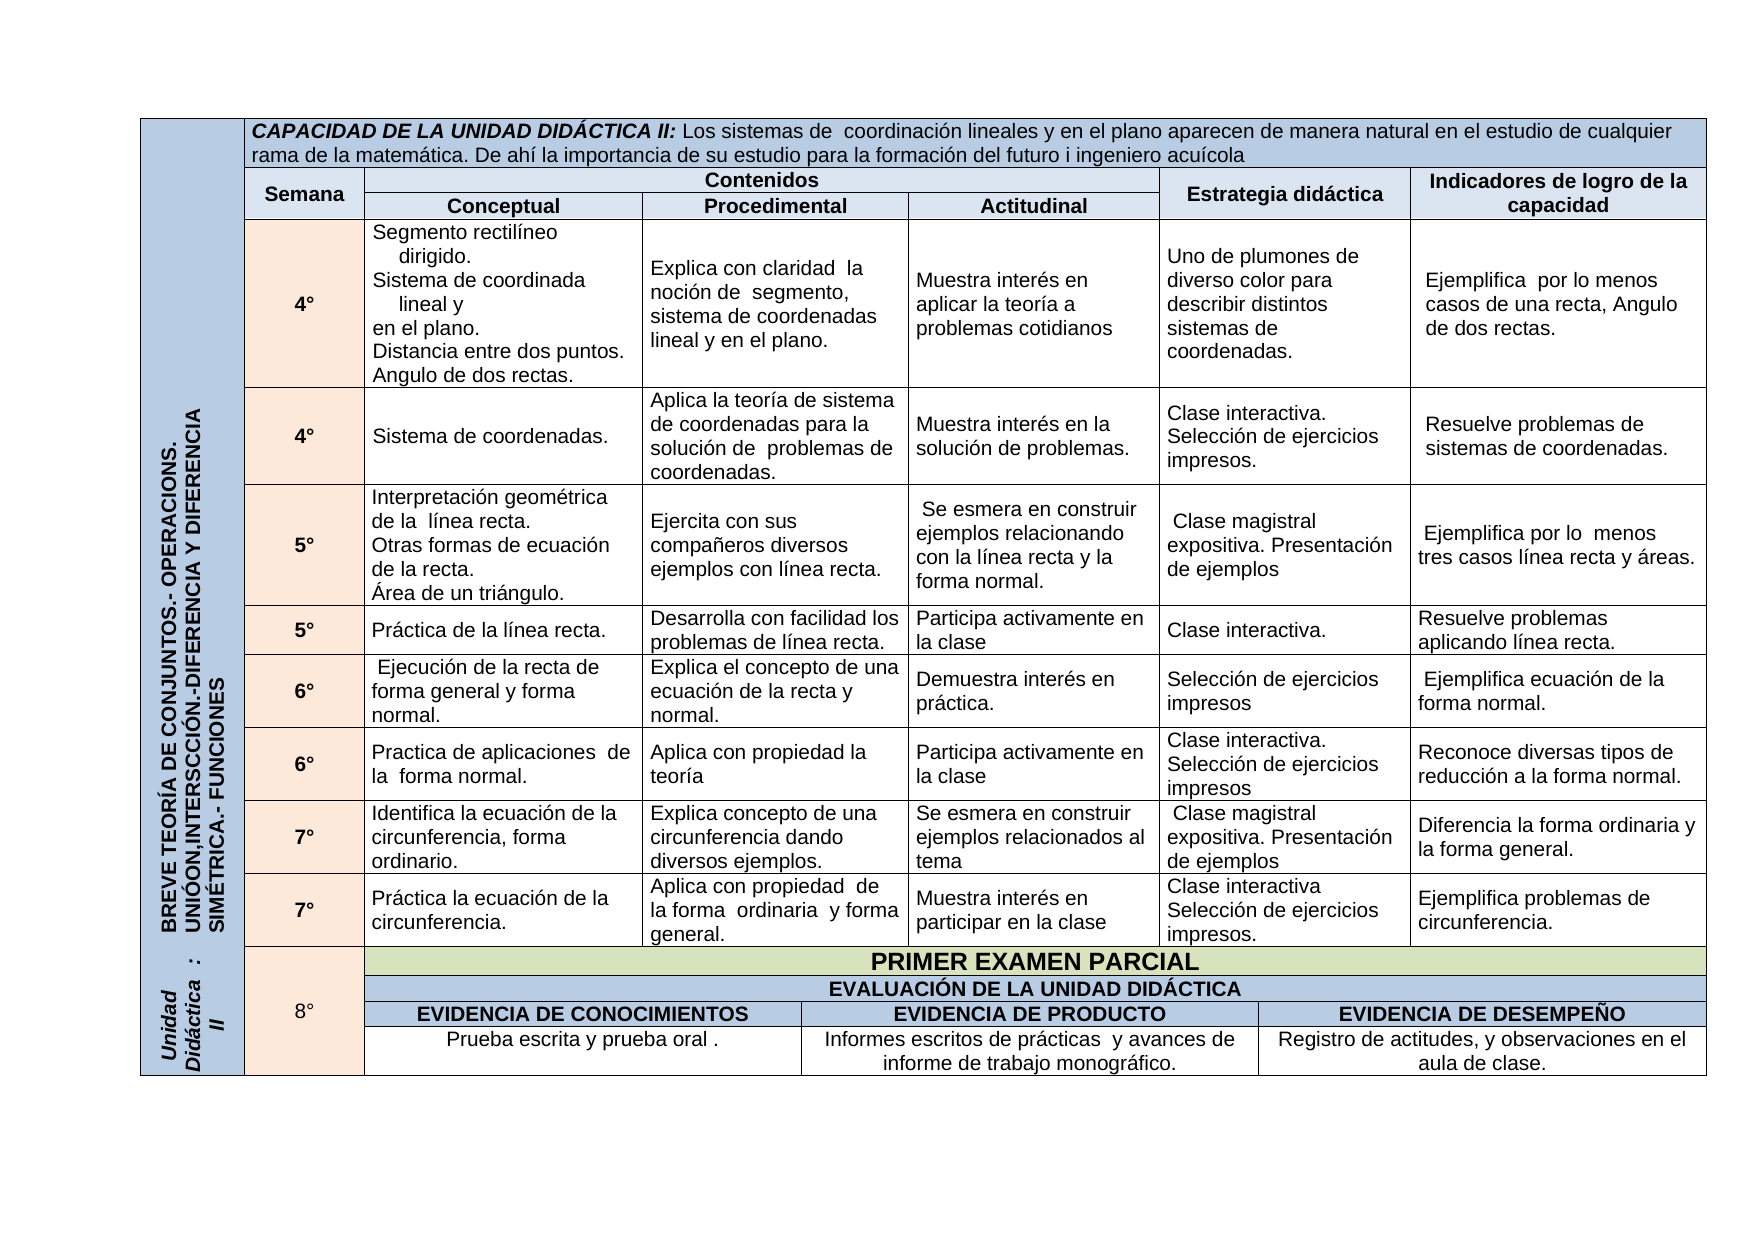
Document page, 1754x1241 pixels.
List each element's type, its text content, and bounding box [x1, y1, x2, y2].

table_cell EVALUACIÓN DE LA UNIDAD DIDÁCTICA [365, 976, 1706, 1001]
table_cell Clase interactiva. Selección de ejercicios impresos [1160, 728, 1410, 800]
table_cell Interpretación geométrica de la línea recta. Otras formas de ecuación de la recta. Área de un triángulo. [365, 485, 642, 605]
table_cell Clase interactiva. [1160, 606, 1410, 654]
table_cell Práctica la ecuación de la circunferencia. [365, 874, 642, 946]
table_cell Clase magistral expositiva. Presentación de ejemplos [1160, 485, 1410, 605]
table_cell Aplica con propiedad la teoría [643, 728, 908, 800]
table_cell Sistema de coordenadas. [365, 388, 642, 484]
table_cell Ejemplifica por lo menos casos de una recta, Angulo de dos rectas. [1411, 220, 1706, 387]
table_cell Semana [245, 168, 364, 218]
table_cell 6° [245, 655, 364, 727]
table_cell Participa activamente en la clase [909, 606, 1159, 654]
table_cell EVIDENCIA DE DESEMPEÑO [1259, 1002, 1706, 1026]
table_cell Ejemplifica problemas de circunferencia. [1411, 874, 1706, 946]
table_cell 4° [245, 388, 364, 484]
table_cell Unidad Didáctica II [141, 975, 244, 1075]
table_cell Ejemplifica ecuación de la forma normal. [1411, 655, 1706, 727]
table_cell BREVE TEORÍA DE CONJUNTOS.- OPERACIONS. UNIÓON,INTERSCCIÓN.-DIFERENCIA Y DIFERENCIA SIMÉTRICA.- FUNCIONES [141, 387, 244, 946]
table_cell Ejecución de la recta de forma general y forma normal. [365, 655, 642, 727]
table_cell Participa activamente en la clase [909, 728, 1159, 800]
table_cell Procedimental [643, 193, 908, 218]
table_cell Estrategia didáctica [1160, 168, 1410, 218]
table_cell Ejemplifica por lo menos tres casos línea recta y áreas. [1411, 485, 1706, 605]
table_header CAPACIDAD DE LA UNIDAD DIDÁCTICA II: Los sistemas de coordinación lineales y en el plano aparecen de manera natural en el estudio de cualquier rama de la matemática. De ahí la importancia de su estudio para la formación del futuro i ingeniero acuícola [245, 119, 1706, 167]
table_cell Muestra interés en aplicar la teoría a problemas cotidianos [909, 220, 1159, 387]
table_cell Reconoce diversas tipos de reducción a la forma normal. [1411, 728, 1706, 800]
table_cell Practica de aplicaciones de la forma normal. [365, 728, 642, 800]
table_cell Clase interactiva. Selección de ejercicios impresos. [1160, 388, 1410, 484]
table_cell 8° [245, 947, 364, 1075]
table_cell Explica concepto de una circunferencia dando diversos ejemplos. [643, 801, 908, 873]
table_cell 5° [245, 606, 364, 654]
table_cell Indicadores de logro de la capacidad [1411, 168, 1706, 218]
table_cell Identifica la ecuación de la circunferencia, forma ordinario. [365, 801, 642, 873]
table_cell EVIDENCIA DE PRODUCTO [802, 1002, 1258, 1026]
table_cell EVIDENCIA DE CONOCIMIENTOS [365, 1002, 801, 1026]
table_cell 7° [245, 874, 364, 946]
table_cell Se esmera en construir ejemplos relacionados al tema [909, 801, 1159, 873]
table_cell Aplica con propiedad de la forma ordinaria y forma general. [643, 874, 908, 946]
table_cell Actitudinal [909, 193, 1159, 218]
table_cell Práctica de la línea recta. [365, 606, 642, 654]
table_cell Informes escritos de prácticas y avances de informe de trabajo monográfico. [802, 1027, 1258, 1075]
table_cell 4° [245, 220, 364, 387]
table_cell Segmento rectilíneo dirigido. Sistema de coordinada lineal y en el plano. Distancia entre dos puntos. Angulo de dos rectas. [365, 220, 642, 387]
table_cell PRIMER EXAMEN PARCIAL [365, 947, 1706, 975]
table_cell Uno de plumones de diverso color para describir distintos sistemas de coordenadas. [1160, 220, 1410, 387]
table_cell Resuelve problemas de sistemas de coordenadas. [1411, 388, 1706, 484]
table_cell Se esmera en construir ejemplos relacionando con la línea recta y la forma normal. [909, 485, 1159, 605]
table_header [141, 119, 244, 387]
table_cell Muestra interés en la solución de problemas. [909, 388, 1159, 484]
table_cell Explica con claridad la noción de segmento, sistema de coordenadas lineal y en el plano. [643, 220, 908, 387]
table_cell Conceptual [365, 193, 642, 218]
table_cell Ejercita con sus compañeros diversos ejemplos con línea recta. [643, 485, 908, 605]
table_cell 6° [245, 728, 364, 800]
table_cell Contenidos [365, 168, 1159, 192]
table_cell : [141, 946, 244, 975]
table_cell Explica el concepto de una ecuación de la recta y normal. [643, 655, 908, 727]
table_cell Muestra interés en participar en la clase [909, 874, 1159, 946]
table_cell Clase magistral expositiva. Presentación de ejemplos [1160, 801, 1410, 873]
table_cell Selección de ejercicios impresos [1160, 655, 1410, 727]
table_cell Demuestra interés en práctica. [909, 655, 1159, 727]
table_cell Diferencia la forma ordinaria y la forma general. [1411, 801, 1706, 873]
table_cell Aplica la teoría de sistema de coordenadas para la solución de problemas de coordenadas. [643, 388, 908, 484]
table_cell Desarrolla con facilidad los problemas de línea recta. [643, 606, 908, 654]
table_cell 7° [245, 801, 364, 873]
table_cell Prueba escrita y prueba oral . [365, 1027, 801, 1075]
table_cell Clase interactiva Selección de ejercicios impresos. [1160, 874, 1410, 946]
table_cell 5° [245, 485, 364, 605]
table_cell Resuelve problemas aplicando línea recta. [1411, 606, 1706, 654]
table_cell Registro de actitudes, y observaciones en el aula de clase. [1259, 1027, 1706, 1075]
